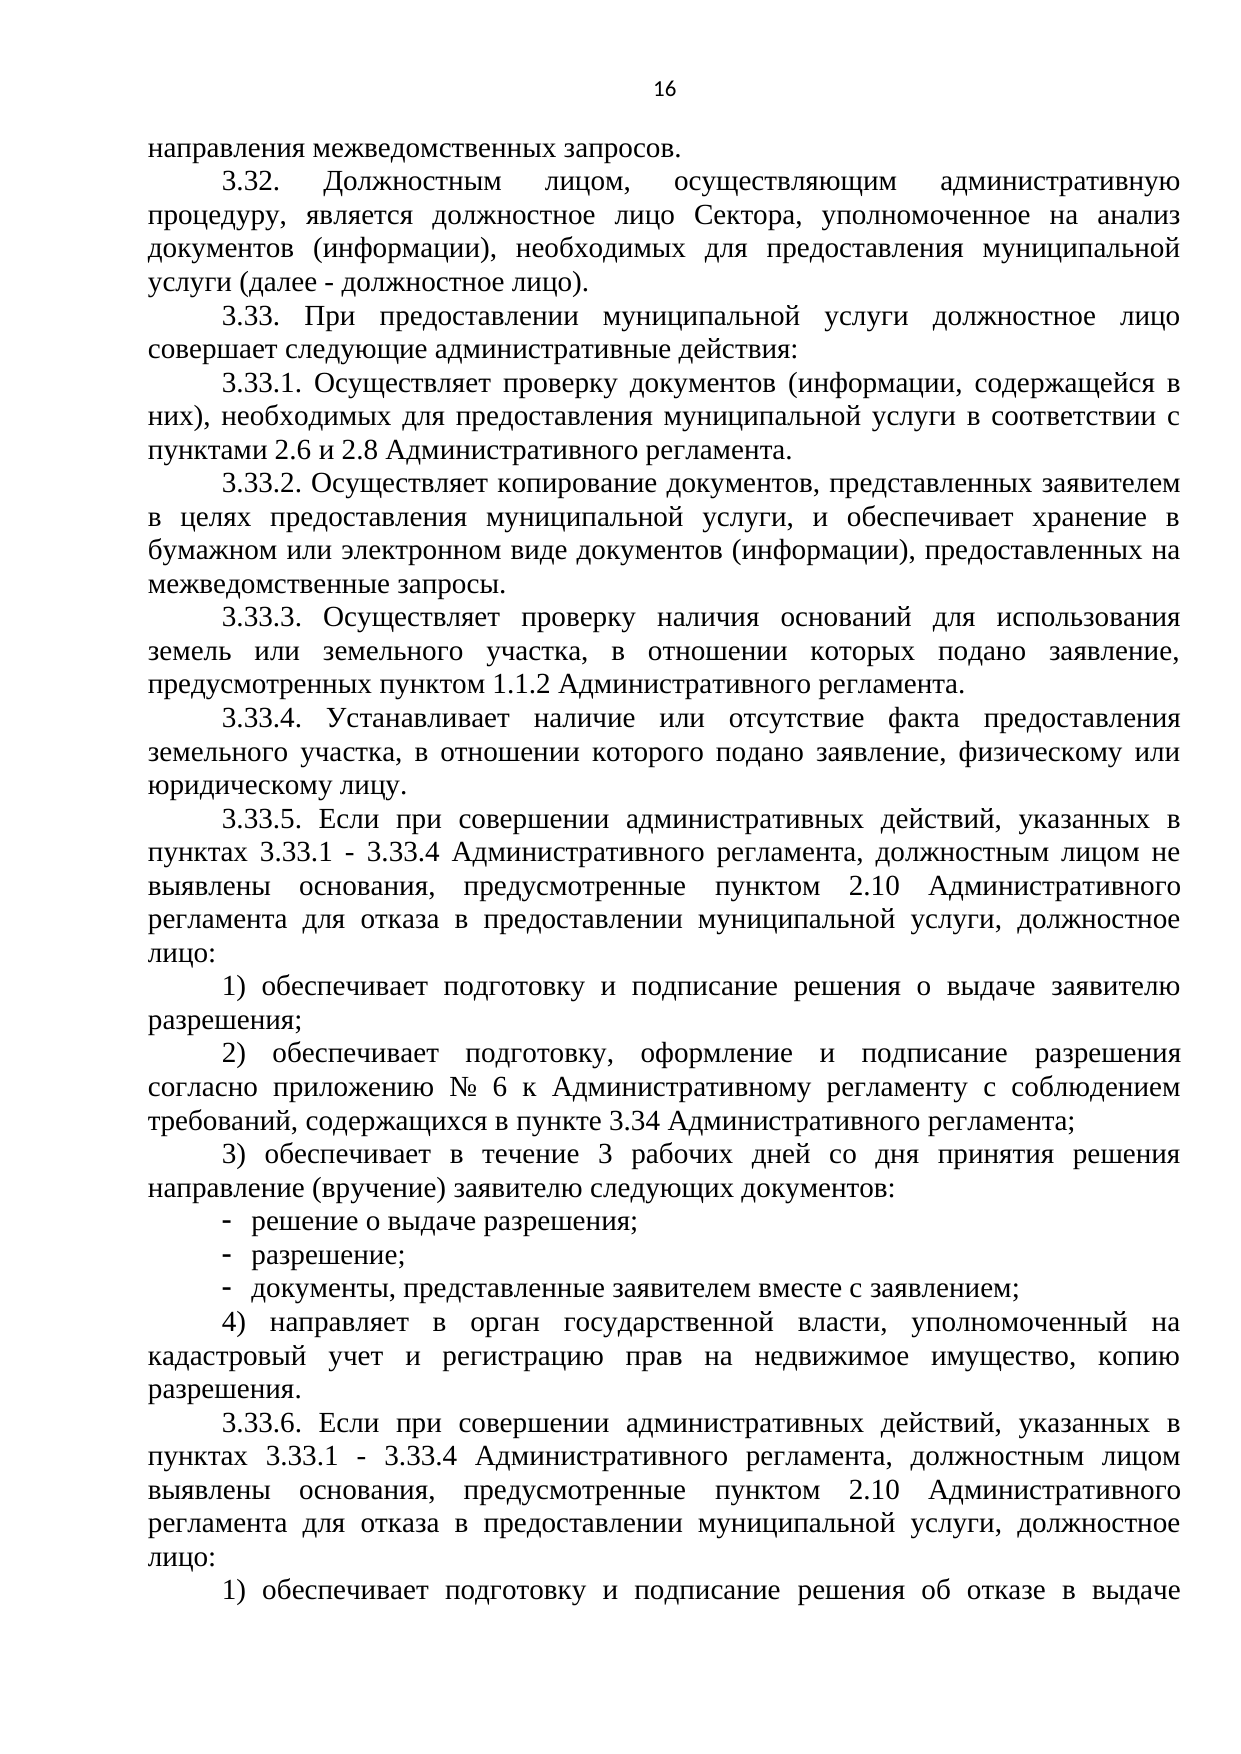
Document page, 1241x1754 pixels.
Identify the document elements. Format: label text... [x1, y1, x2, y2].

title 3.33.5. Если при совершении административных действий, указанных в пунктах 3.33.1 - 3.33.4 Административного регламента, должностным лицом не выявлены основания, предусмотренные пунктом 2.10 Административного регламента для отказа в предоставлении муниципальной услуги, должностное лицо: [148, 801, 1181, 968]
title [148, 130, 1181, 163]
title 3.33.3. Осуществляет проверку наличия оснований для использования земель или земельного участка, в отношении которых подано заявление, предусмотренных пунктом 1.1.2 Административного регламента. [148, 599, 1181, 700]
title документы, представленные заявителем вместе с заявлением; [148, 1271, 1181, 1304]
title разрешение; [148, 1237, 1181, 1271]
title 4) направляет в орган государственной власти, уполномоченный на кадастровый учет и регистрацию прав на недвижимое имущество, копию разрешения. [148, 1304, 1181, 1405]
title 3.32. Должностным лицом, осуществляющим административную процедуру, является должностное лицо Сектора, уполномоченное на анализ документов (информации), необходимых для предоставления муниципальной услуги (далее - должностное лицо). [148, 163, 1181, 298]
title 3.33.4. Устанавливает наличие или отсутствие факта предоставления земельного участка, в отношении которого подано заявление, физическому или юридическому лицу. [148, 700, 1181, 801]
title 3) обеспечивает в течение 3 рабочих дней со дня принятия решения направление (вручение) заявителю следующих документов: [148, 1136, 1181, 1203]
title 3.33.1. Осуществляет проверку документов (информации, содержащейся в них), необходимых для предоставления муниципальной услуги в соответствии с пунктами 2.6 и 2.8 Административного регламента. [148, 365, 1181, 465]
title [148, 1572, 1181, 1606]
title 3.33. При предоставлении муниципальной услуги должностное лицо совершает следующие административные действия: [148, 298, 1181, 365]
title 3.33.6. Если при совершении административных действий, указанных в пунктах 3.33.1 - 3.33.4 Административного регламента, должностным лицом выявлены основания, предусмотренные пунктом 2.10 Административного регламента для отказа в предоставлении муниципальной услуги, должностное лицо: [148, 1405, 1181, 1572]
title 3.33.2. Осуществляет копирование документов, представленных заявителем в целях предоставления муниципальной услуги, и обеспечивает хранение в бумажном или электронном виде документов (информации), предоставленных на межведомственные запросы. [148, 465, 1181, 599]
title 2) обеспечивает подготовку, оформление и подписание разрешения согласно приложению № 6 к Административному регламенту с соблюдением требований, содержащихся в пункте 3.34 Административного регламента; [148, 1036, 1181, 1136]
title 1) обеспечивает подготовку и подписание решения о выдаче заявителю разрешения; [148, 968, 1181, 1036]
title решение о выдаче разрешения; [148, 1203, 1181, 1237]
